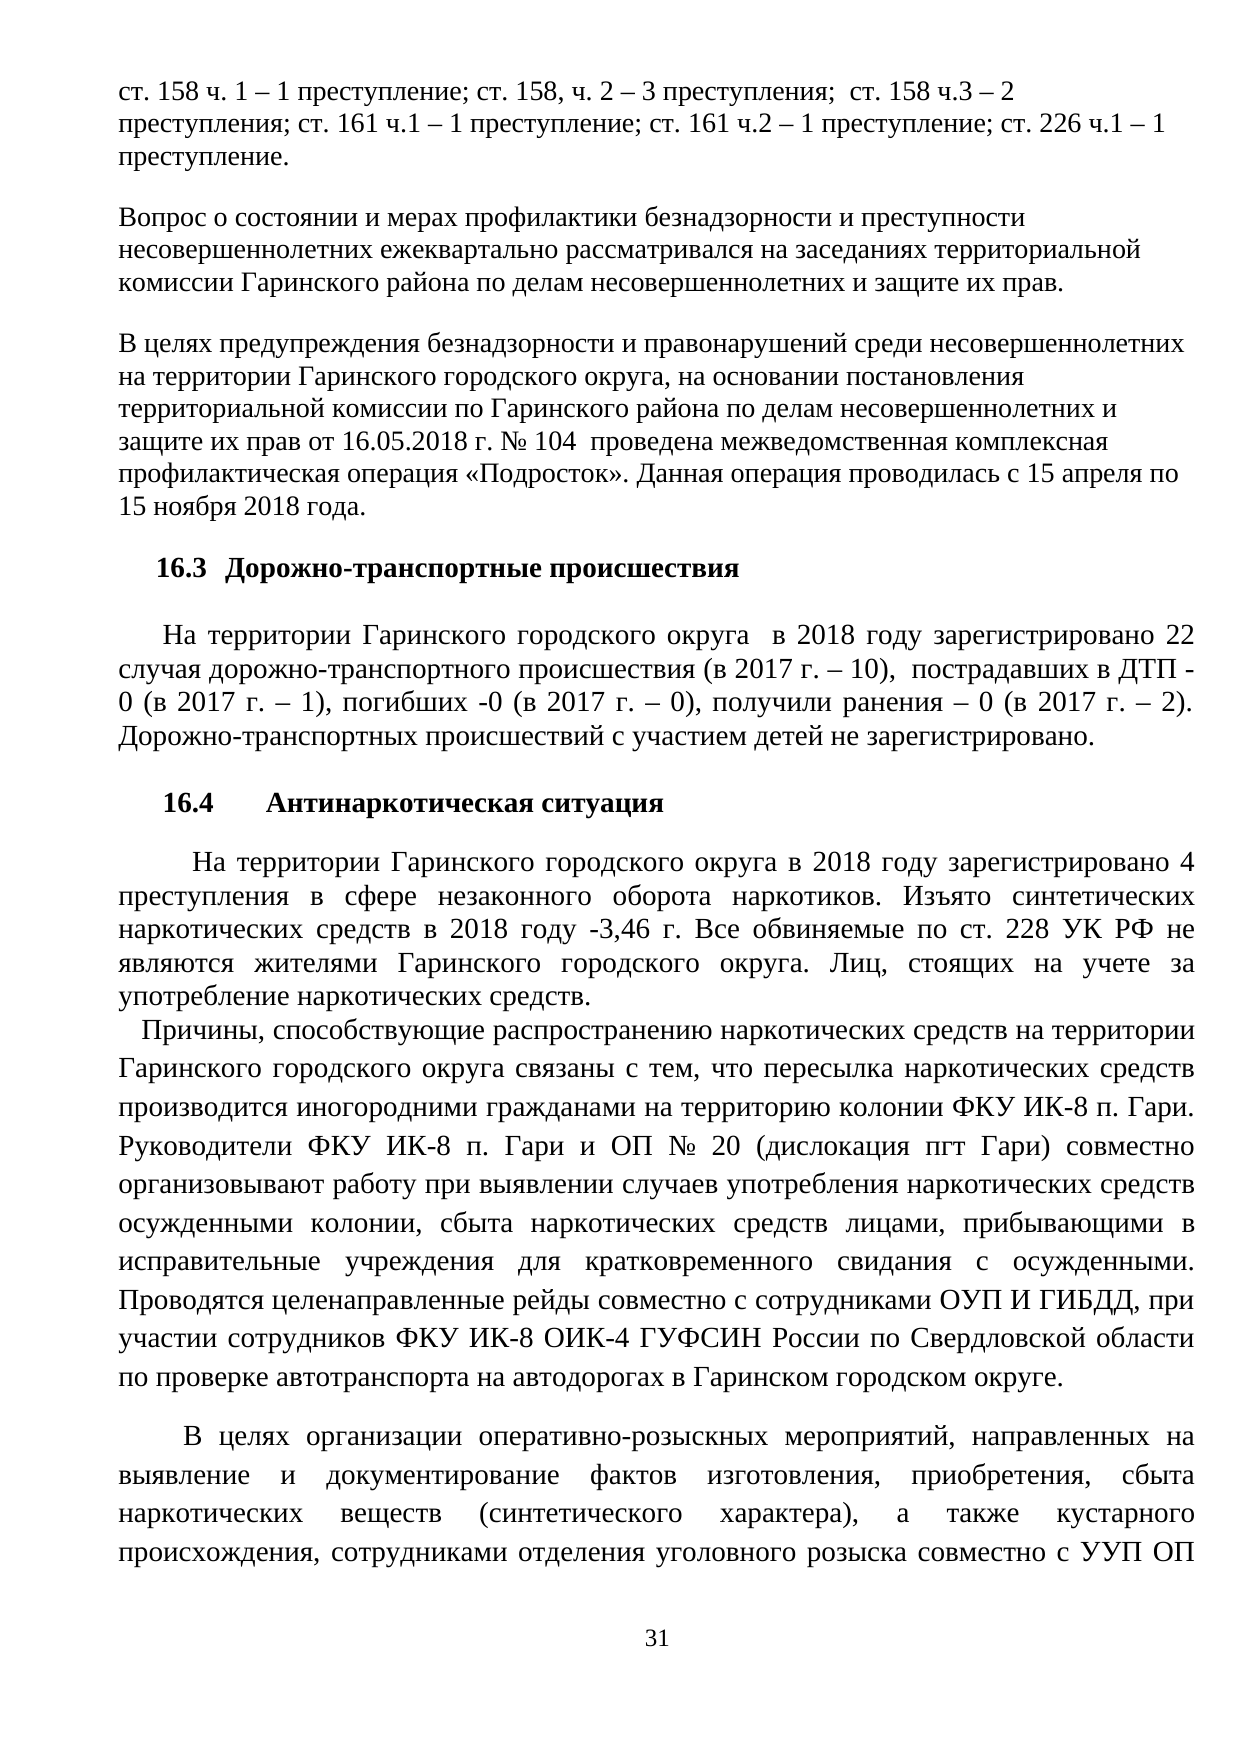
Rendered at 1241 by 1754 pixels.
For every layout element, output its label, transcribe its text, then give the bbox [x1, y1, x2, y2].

list Дорожно-транспортные происшествия [156, 550, 1196, 584]
text На территории Гаринского городского округа в 2018 году зарегистрировано 22 случая дорожно-транспортного происшествия (в . – 10), пострадавших в ДТП -0 (в . – 1), погибших -0 (в . – 0), получили ранения – 0 (в . – 2). Дорожно-транспортных происшествий с участием детей не зарегистрировано. [118, 617, 1196, 751]
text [118, 1418, 1196, 1567]
text 16.4 Антинаркотическая ситуация [162, 785, 1196, 818]
text ст. 158 ч. 1 – 1 преступление; ст. 158, ч. 2 – 3 преступления; ст. 158 ч.3 – 2 преступления; ст. 161 ч.1 – 1 преступление; ст. 161 ч.2 – 1 преступление; ст. 226 ч.1 – 1 преступление. [118, 74, 1196, 171]
text В целях предупреждения безнадзорности и правонарушений среди несовершеннолетних на территории Гаринского городского округа, на основании постановления территориальной комиссии по Гаринского района по делам несовершеннолетних и защите их прав от 16.05.2018 г. № 104 проведена межведомственная комплексная профилактическая операция «Подросток». Данная операция проводилась с 15 апреля по 15 ноября 2018 года. [118, 327, 1196, 521]
text Вопрос о состоянии и мерах профилактики безнадзорности и преступности несовершеннолетних ежеквартально рассматривался на заседаниях территориальной комиссии Гаринского района по делам несовершеннолетних и защите их прав. [118, 200, 1196, 297]
text На территории Гаринского городского округа в 2018 году зарегистрировано 4 преступления в сфере незаконного оборота наркотиков. Изъято синтетических наркотических средств в 2018 году . Все обвиняемые по ст. 228 УК РФ не являются жителями Гаринского городского округа. Лиц, стоящих на учете за употребление наркотических средств. [118, 844, 1196, 1012]
text Причины, способствующие распространению наркотических средств на территории Гаринского городского округа связаны с тем, что пересылка наркотических средств производится иногородними гражданами на территорию колонии ФКУ ИК-8 п. Гари. Руководители ФКУ ИК-8 п. Гари и ОП № 20 (дислокация пгт Гари) совместно организовывают работу при выявлении случаев употребления наркотических средств осужденными колонии, сбыта наркотических средств лицами, прибывающими в исправительные учреждения для кратковременного свидания с осужденными. Проводятся целенаправленные рейды совместно с сотрудниками ОУП И ГИБДД, при участии сотрудников ФКУ ИК-8 ОИК-4 ГУФСИН России по Свердловской области по проверке автотранспорта на автодорогах в Гаринском городском округе. [118, 1012, 1196, 1392]
